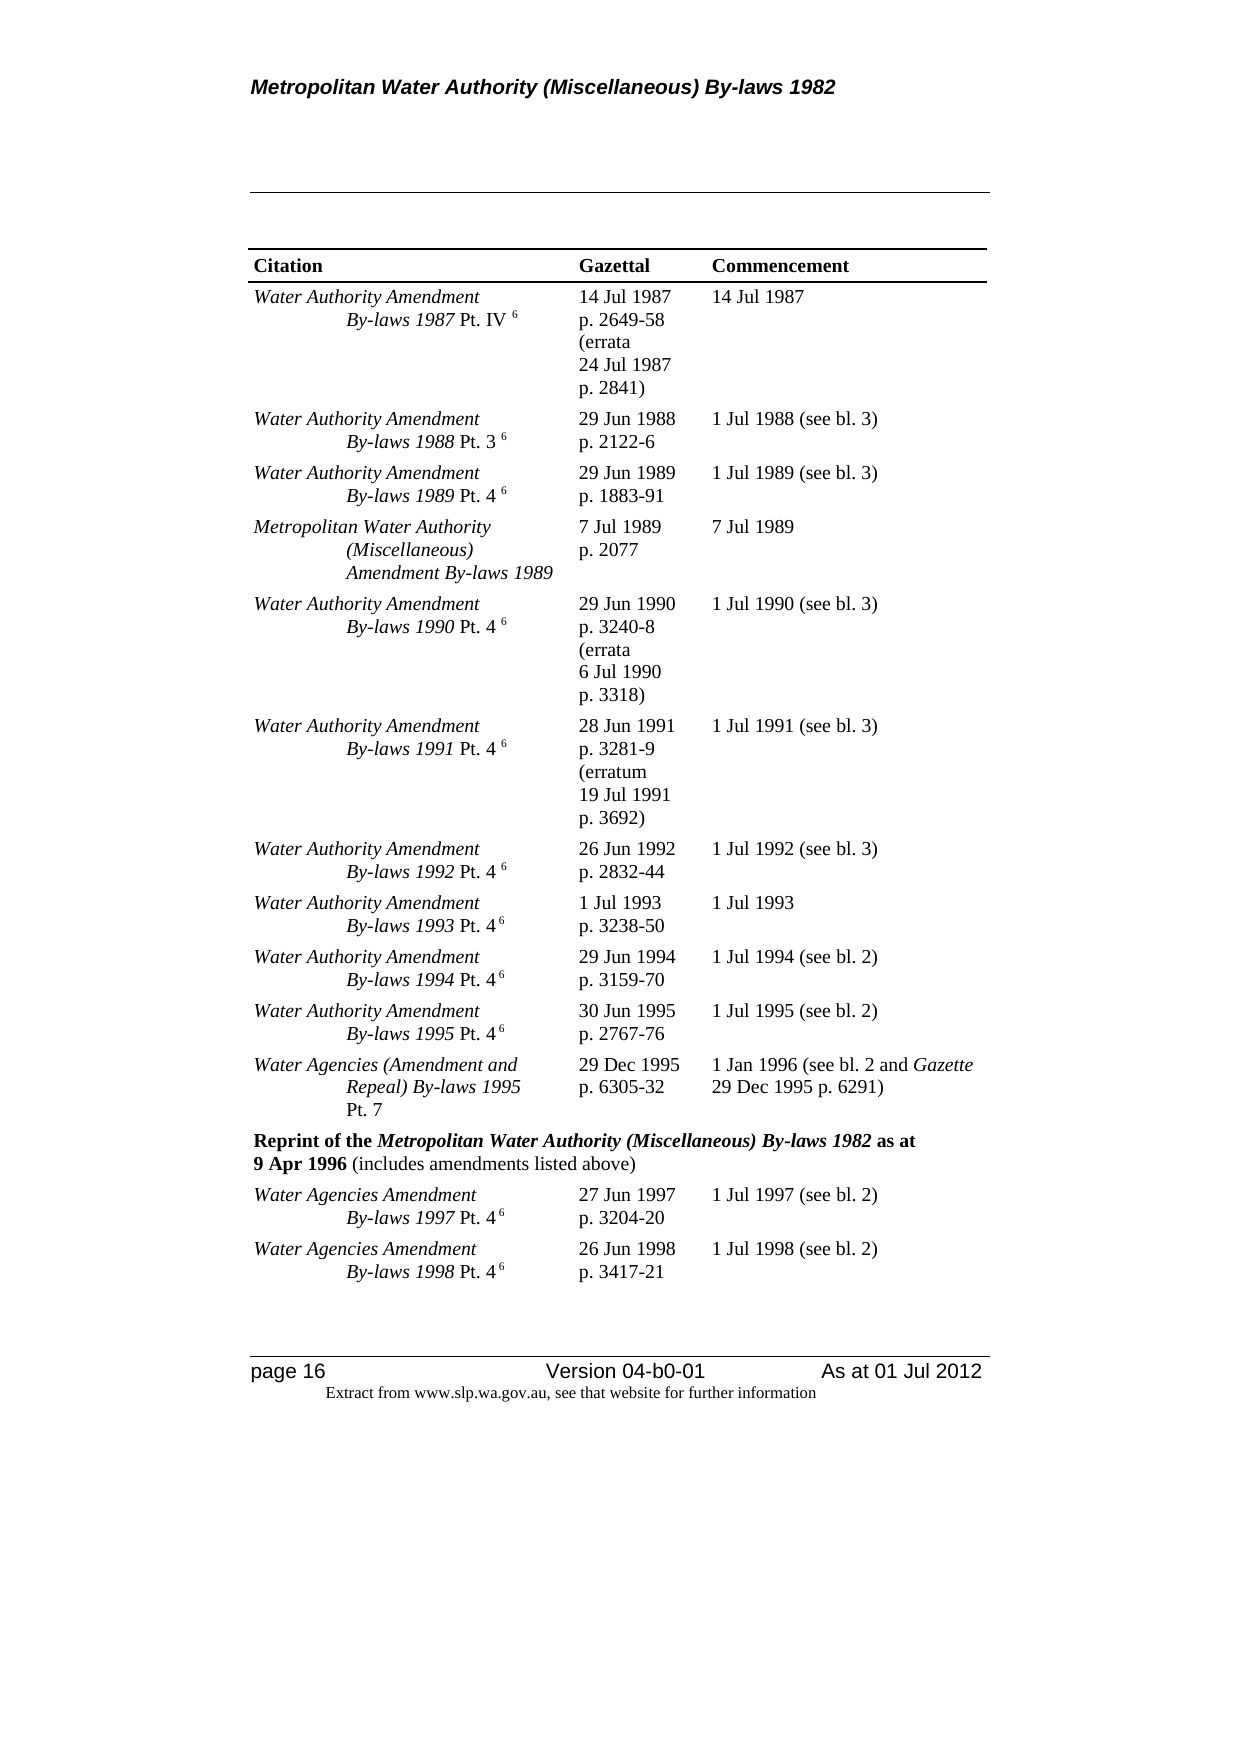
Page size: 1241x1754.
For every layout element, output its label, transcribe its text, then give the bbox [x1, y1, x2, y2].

table_header Gazettal [573, 250, 706, 281]
table_cell 26 Jun 1992 p. 2832-44 [573, 833, 706, 887]
table_cell Water Agencies Amendment By-laws 1997 Pt. 4 6 [248, 1179, 573, 1233]
table_header Citation [248, 250, 573, 281]
table_cell Water Authority Amendment By-laws 1987 Pt. IV 6 [248, 283, 573, 403]
table_cell 27 Jun 1997 p. 3204-20 [573, 1179, 706, 1233]
table_cell 28 Jun 1991 p. 3281-9 (erratum 19 Jul 1991 p. 3692) [573, 710, 706, 833]
table_header Commencement [706, 250, 987, 281]
table_cell Water Authority Amendment By-laws 1992 Pt. 4 6 [248, 833, 573, 887]
table_cell 7 Jul 1989 [706, 511, 987, 588]
table_cell 1 Jul 1994 (see bl. 2) [706, 941, 987, 994]
table_cell 1 Jul 1990 (see bl. 3) [706, 588, 987, 710]
table_cell 7 Jul 1989 p. 2077 [573, 511, 706, 588]
table_cell 1 Jul 1995 (see bl. 2) [706, 995, 987, 1048]
table_cell Water Authority Amendment By-laws 1989 Pt. 4 6 [248, 457, 573, 511]
table_cell Water Authority Amendment By-laws 1993 Pt. 4 6 [248, 887, 573, 941]
table_cell Water Authority Amendment By-laws 1991 Pt. 4 6 [248, 710, 573, 833]
table_cell 1 Jul 1991 (see bl. 3) [706, 710, 987, 833]
table_cell Water Authority Amendment By-laws 1995 Pt. 4 6 [248, 995, 573, 1048]
table_cell 1 Jul 1988 (see bl. 3) [706, 403, 987, 457]
table_cell Water Agencies Amendment By-laws 1998 Pt. 4 6 [248, 1233, 573, 1287]
table_cell Water Authority Amendment By-laws 1990 Pt. 4 6 [248, 588, 573, 710]
table_cell 1 Jul 1993 p. 3238-50 [573, 887, 706, 941]
table_cell Water Agencies (Amendment and Repeal) By-laws 1995 Pt. 7 [248, 1049, 573, 1125]
table_cell 1 Jul 1998 (see bl. 2) [706, 1233, 987, 1287]
table_cell 29 Jun 1988 p. 2122-6 [573, 403, 706, 457]
table_cell 26 Jun 1998 p. 3417-21 [573, 1233, 706, 1287]
table_cell 30 Jun 1995 p. 2767-76 [573, 995, 706, 1048]
table_cell 29 Jun 1994 p. 3159-70 [573, 941, 706, 994]
table_cell 1 Jan 1996 (see bl. 2 and Gazette 29 Dec 1995 p. 6291) [706, 1049, 987, 1125]
table_cell 1 Jul 1997 (see bl. 2) [706, 1179, 987, 1233]
table_cell 14 Jul 1987 [706, 283, 987, 403]
table_cell Metropolitan Water Authority (Miscellaneous) Amendment By-laws 1989 [248, 511, 573, 588]
table_cell 14 Jul 1987 p. 2649-58 (errata 24 Jul 1987 p. 2841) [573, 283, 706, 403]
table_cell 29 Jun 1989 p. 1883-91 [573, 457, 706, 511]
table_cell 29 Dec 1995 p. 6305-32 [573, 1049, 706, 1125]
table_cell 1 Jul 1989 (see bl. 3) [706, 457, 987, 511]
table_cell 1 Jul 1992 (see bl. 3) [706, 833, 987, 887]
table_cell Water Authority Amendment By-laws 1988 Pt. 3 6 [248, 403, 573, 457]
table_cell 1 Jul 1993 [706, 887, 987, 941]
table_cell Reprint of the Metropolitan Water Authority (Miscellaneous) By-laws 1982 as at 9 Apr 1996 (includes amendments listed above) [248, 1125, 987, 1179]
table_cell Water Authority Amendment By-laws 1994 Pt. 4 6 [248, 941, 573, 994]
table_cell 29 Jun 1990 p. 3240-8 (errata 6 Jul 1990 p. 3318) [573, 588, 706, 710]
